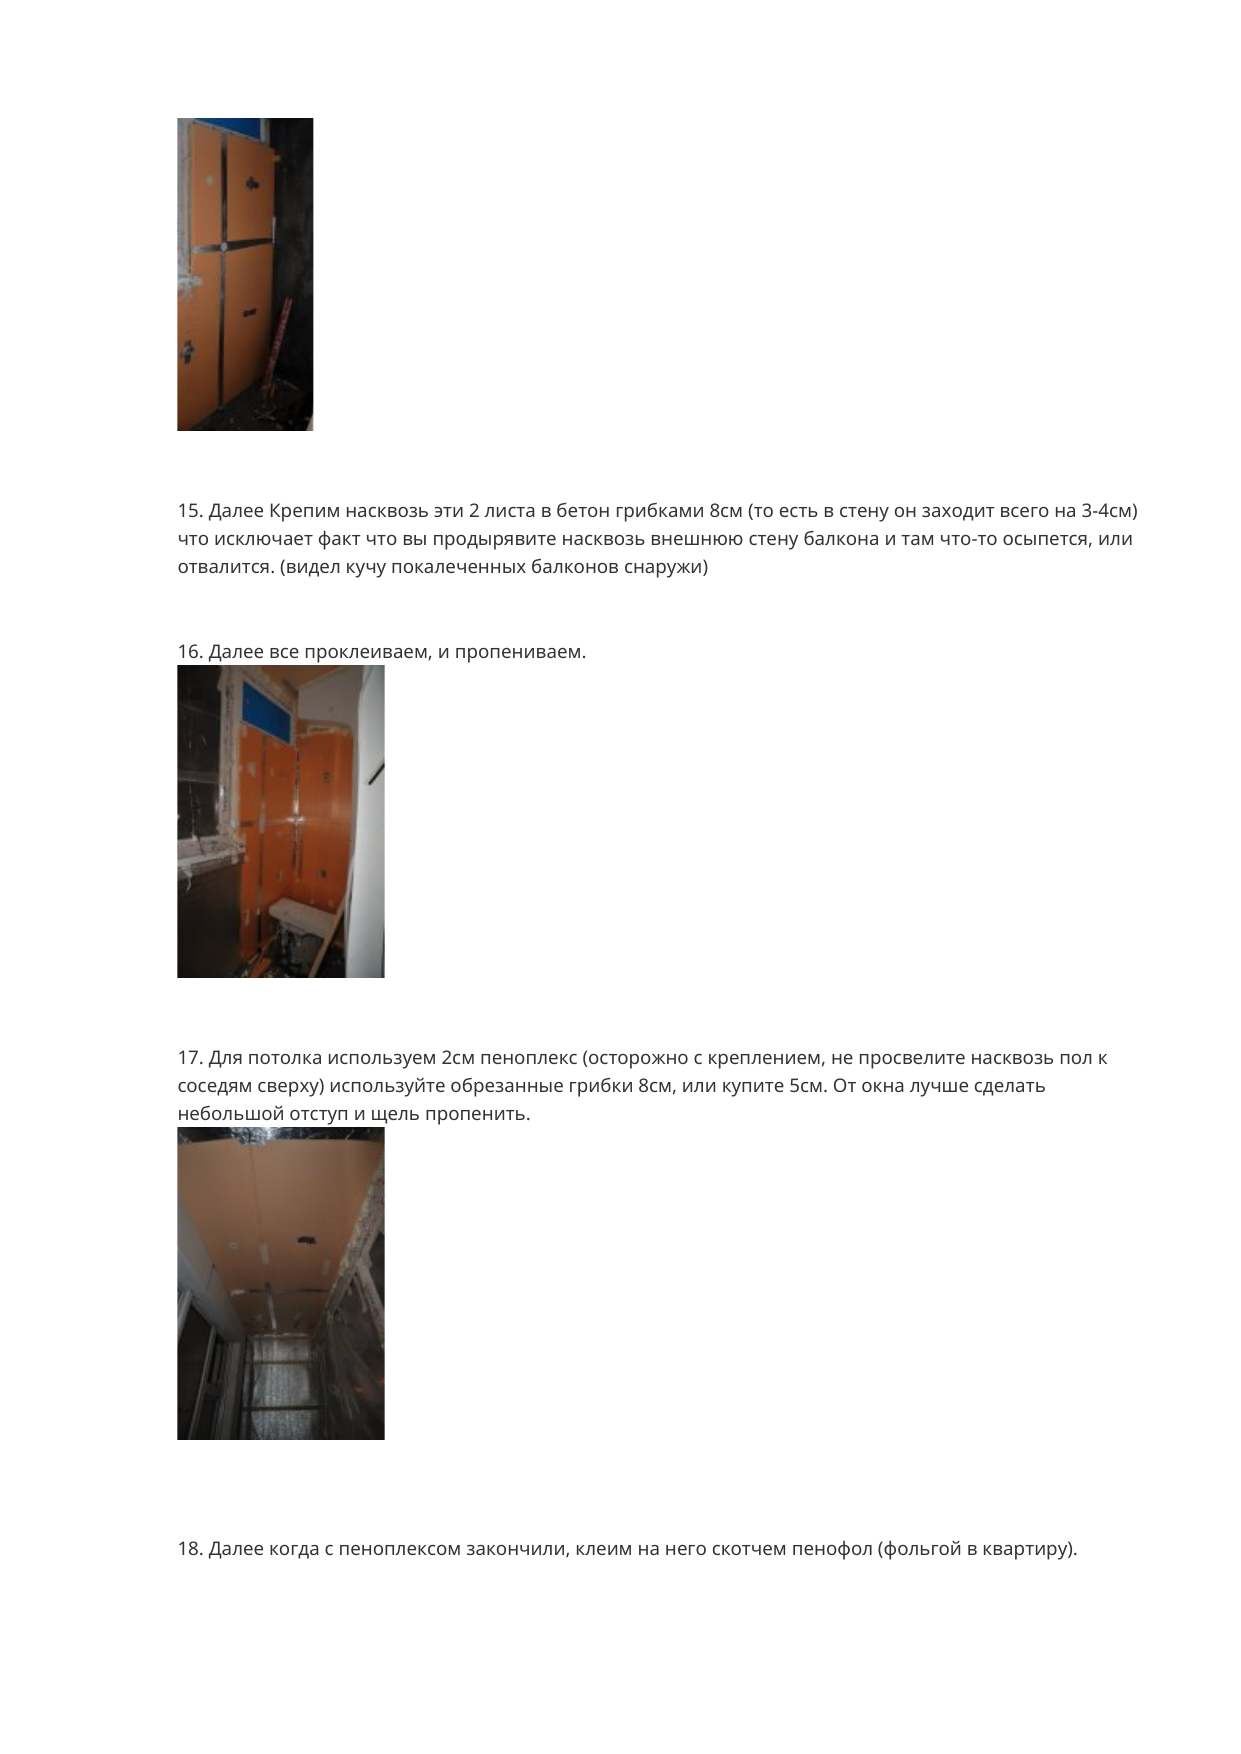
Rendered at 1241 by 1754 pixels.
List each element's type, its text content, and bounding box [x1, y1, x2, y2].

text 17. Для потолка используем 2см пеноплекс (осторожно с креплением, не просвелите насквозь пол к соседям сверху) используйте обрезанные грибки 8см, или купите 5см. От окна лучше сделать небольшой отступ и щель пропенить. [177, 985, 1152, 1126]
picture [177, 118, 314, 431]
text 15. Далее Крепим насквозь эти 2 листа в бетон грибками 8см (то есть в стену он заходит всего на 3-4см) что исключает факт что вы продырявите насквозь внешнюю стену балкона и там что-то осыпется, или отвалится. (видел кучу покалеченных балконов снаружи) 16. Далее все проклеиваем, и пропениваем. [177, 438, 1152, 663]
text 18. Далее когда с пеноплексом закончили, клеим на него скотчем пенофол (фольгой в квартиру). [177, 1448, 1152, 1560]
picture [177, 665, 385, 978]
picture [177, 1127, 385, 1440]
